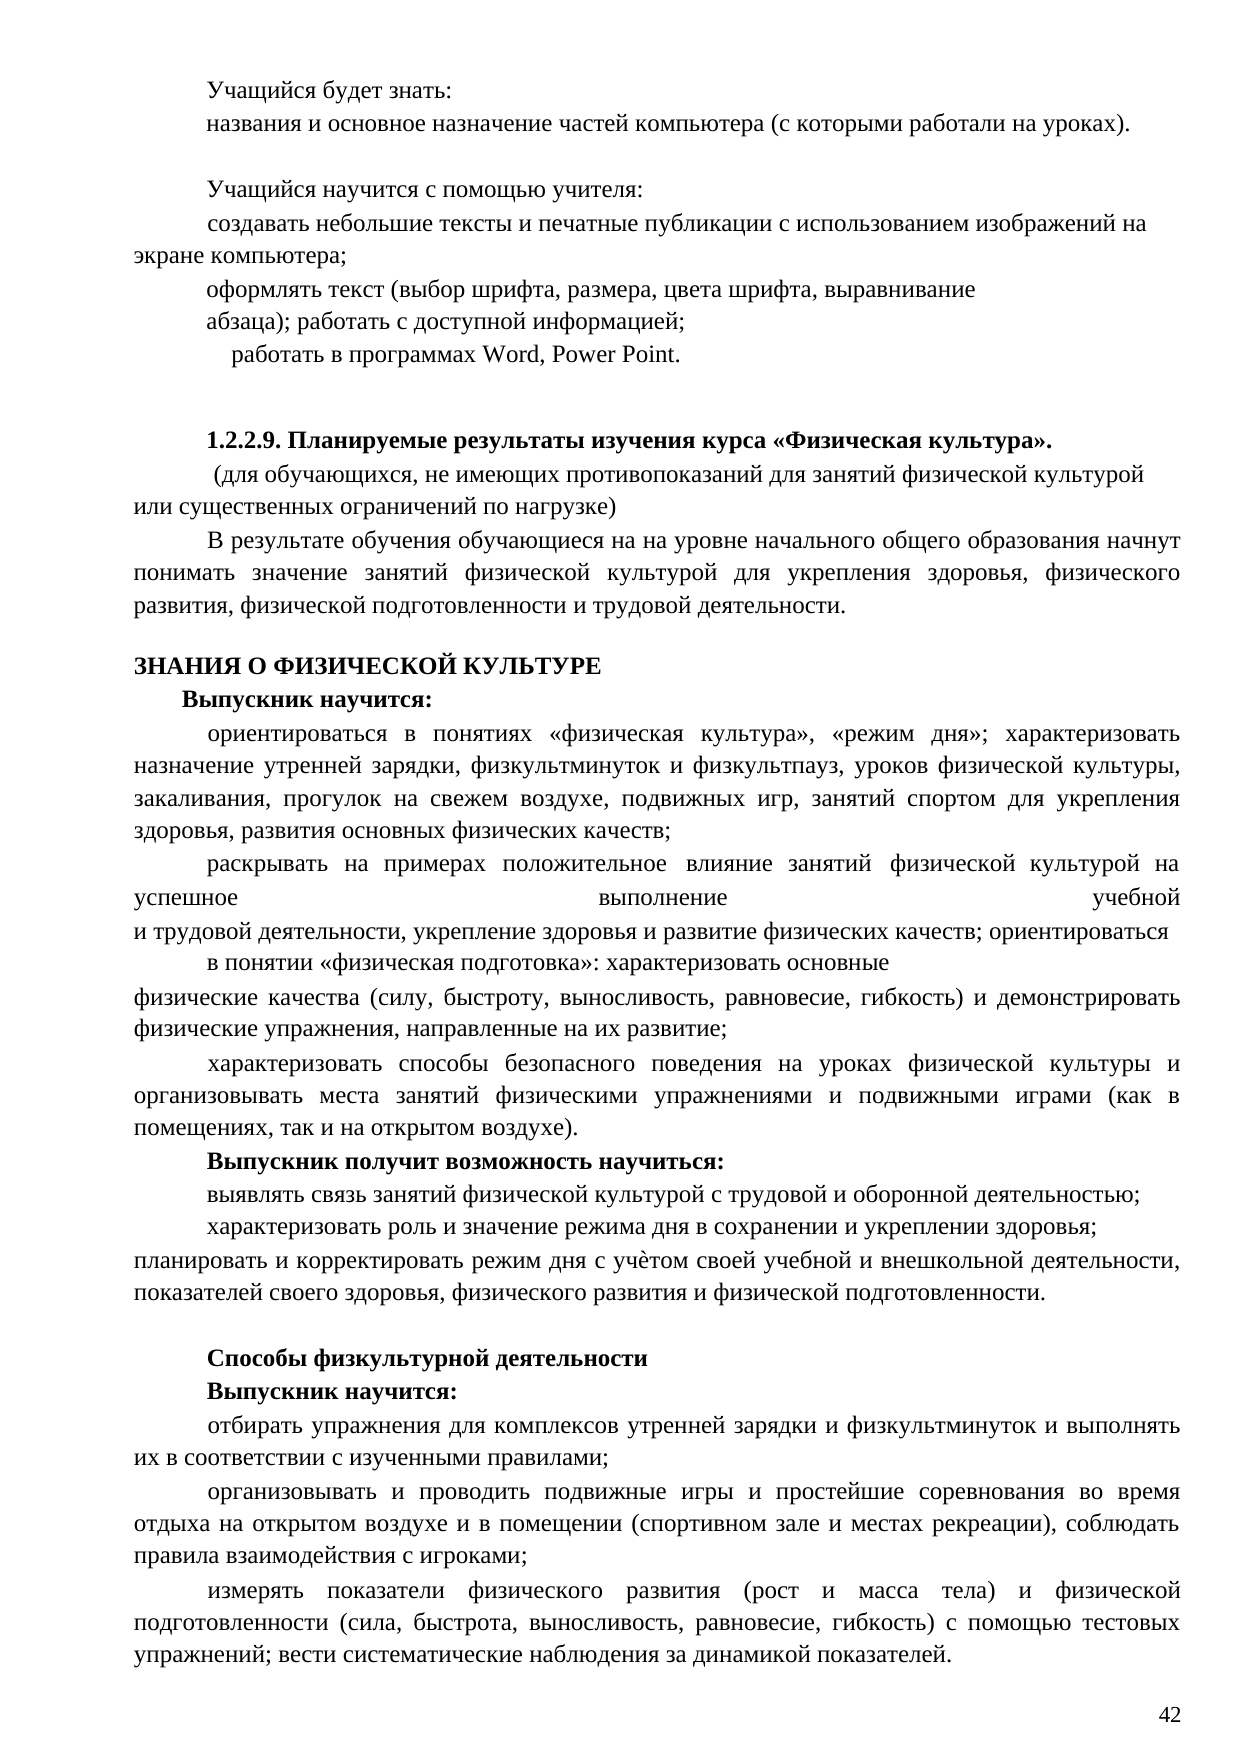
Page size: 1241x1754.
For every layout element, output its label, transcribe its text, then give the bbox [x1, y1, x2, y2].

text Выпускник научится: [207, 1376, 1181, 1405]
text (для обучающихся, не имеющих противопоказаний для занятий физической культурой или существенных ограничений по нагрузке) [133, 459, 1181, 519]
text 1.2.2.9. Планируемые результаты изучения курса «Физическая культура». [206, 426, 1181, 454]
text выявлять связь занятий физической культурой с трудовой и оборонной деятельностью; характеризовать роль и значение режима дня в сохранении и укреплении здоровья; [207, 1179, 1181, 1240]
text успешное выполнение учебной [134, 882, 1181, 910]
text названия и основное назначение частей компьютера (с которыми работали на уроках). [206, 108, 1181, 137]
text ориентироваться в понятиях «физическая культура», «режим дня»; характеризовать назначение утренней зарядки, физкультминуток и физкультпауз, уроков физической культуры, закаливания, прогулок на свежем воздухе, подвижных игр, занятий спортом для укрепления здоровья, развития основных физических качеств; [134, 718, 1181, 844]
text оформлять текст (выбор шрифта, размера, цвета шрифта, выравнивание абзаца); работать с доступной информацией; [206, 274, 1067, 334]
list трудовой деятельности, укрепление здоровья и развитие физических качеств; ориентироваться в понятии «физическая подготовка»: характеризовать основные [133, 916, 1181, 976]
text Учащийся научится с помощью учителя: [206, 174, 1181, 203]
text отбирать упражнения для комплексов утренней зарядки и физкультминуток и выполнять их в соответствии с изученными правилами; [134, 1410, 1181, 1471]
list результате обучения обучающиеся на на уровне начального общего образования начнут понимать значение занятий физической культурой для укрепления здоровья, физического развития, физической подготовленности и трудовой деятельности. [133, 525, 1181, 619]
text измерять показатели физического развития (рост и масса тела) и физической подготовленности (сила, быстрота, выносливость, равновесие, гибкость) с помощью тестовых упражнений; вести систематические наблюдения за динамикой показателей. [134, 1575, 1181, 1668]
text Выпускник получит возможность научиться: [207, 1146, 1181, 1174]
text физические качества (силу, быстроту, выносливость, равновесие, гибкость) и демонстрировать физические упражнения, направленные на их развитие; [134, 982, 1181, 1042]
text раскрывать на примерах положительное влияние занятий физической культурой на [207, 848, 1181, 877]
text характеризовать способы безопасного поведения на уроках физической культуры и организовывать места занятий физическими упражнениями и подвижными играми (как в помещениях, так и на открытом воздухе). [134, 1048, 1181, 1141]
text работать в программах Word, Power Point. [231, 339, 1181, 367]
text Способы физкультурной деятельности [207, 1343, 1181, 1372]
text организовывать и проводить подвижные игры и простейшие соревнования во время отдыха на открытом воздухе и в помещении (спортивном зале и местах рекреации), соблюдать правила взаимодействия с игроками; [134, 1476, 1181, 1569]
text ЗНАНИЯ О ФИЗИЧЕСКОЙ КУЛЬТУРЕ [134, 651, 1181, 679]
text Выпускник научится: [182, 684, 1181, 713]
text Учащийся будет знать: [206, 75, 1181, 104]
text создавать небольшие тексты и печатные публикации с использованием изображений на экране компьютера; [133, 208, 1181, 269]
text планировать и корректировать режим дня с учѐтом своей учебной и внешкольной деятельности, показателей своего здоровья, физического развития и физической подготовленности. [134, 1245, 1181, 1306]
